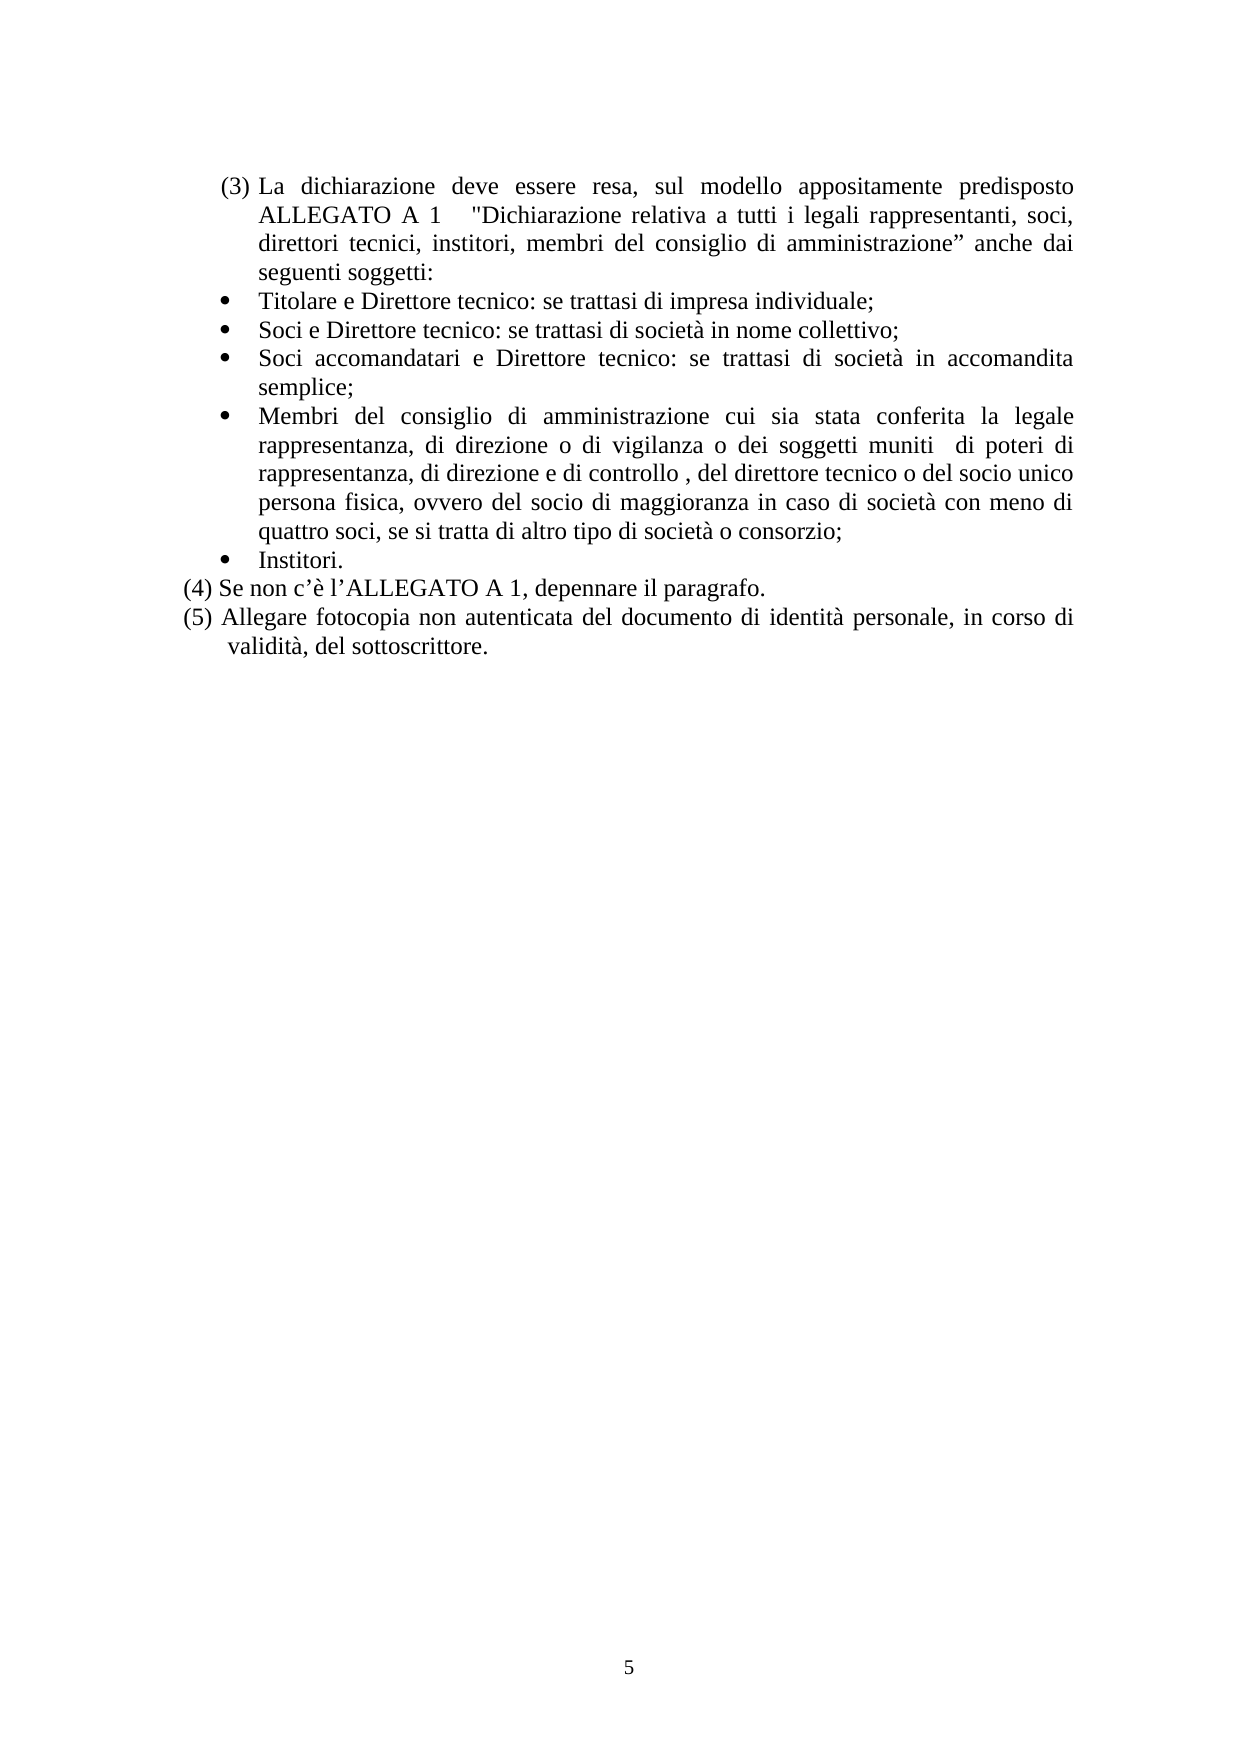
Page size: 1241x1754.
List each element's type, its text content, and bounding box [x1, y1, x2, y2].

list Soci e Direttore tecnico: se trattasi di società in nome collettivo; [221, 315, 1075, 343]
text (5) Allegare fotocopia non autenticata del documento di identità personale, in corso di validità, del sottoscrittore. [183, 602, 1075, 660]
list Titolare e Direttore tecnico: se trattasi di impresa individuale; [221, 286, 1075, 315]
list Membri del consiglio di amministrazione cui sia stata conferita la legale rappresentanza, di direzione o di vigilanza o dei soggetti muniti di poteri di rappresentanza, di direzione e di controllo , del direttore tecnico o del socio unico persona fisica, ovvero del socio di maggioranza in caso di società con meno di quattro soci, se si tratta di altro tipo di società o consorzio; [221, 401, 1075, 545]
list Soci accomandatari e Direttore tecnico: se trattasi di società in accomandita semplice; [221, 343, 1075, 401]
text (4) Se non c’è l’allegato A 1, depennare il paragrafo. [183, 573, 1075, 602]
list La dichiarazione deve essere resa, sul modello appositamente predisposto ALLEGATO A 1 "Dichiarazione relativa a tutti i legali rappresentanti, soci, direttori tecnici, institori, membri del consiglio di amministrazione” anche dai seguenti soggetti: [221, 171, 1075, 286]
list Institori. [221, 545, 1075, 573]
